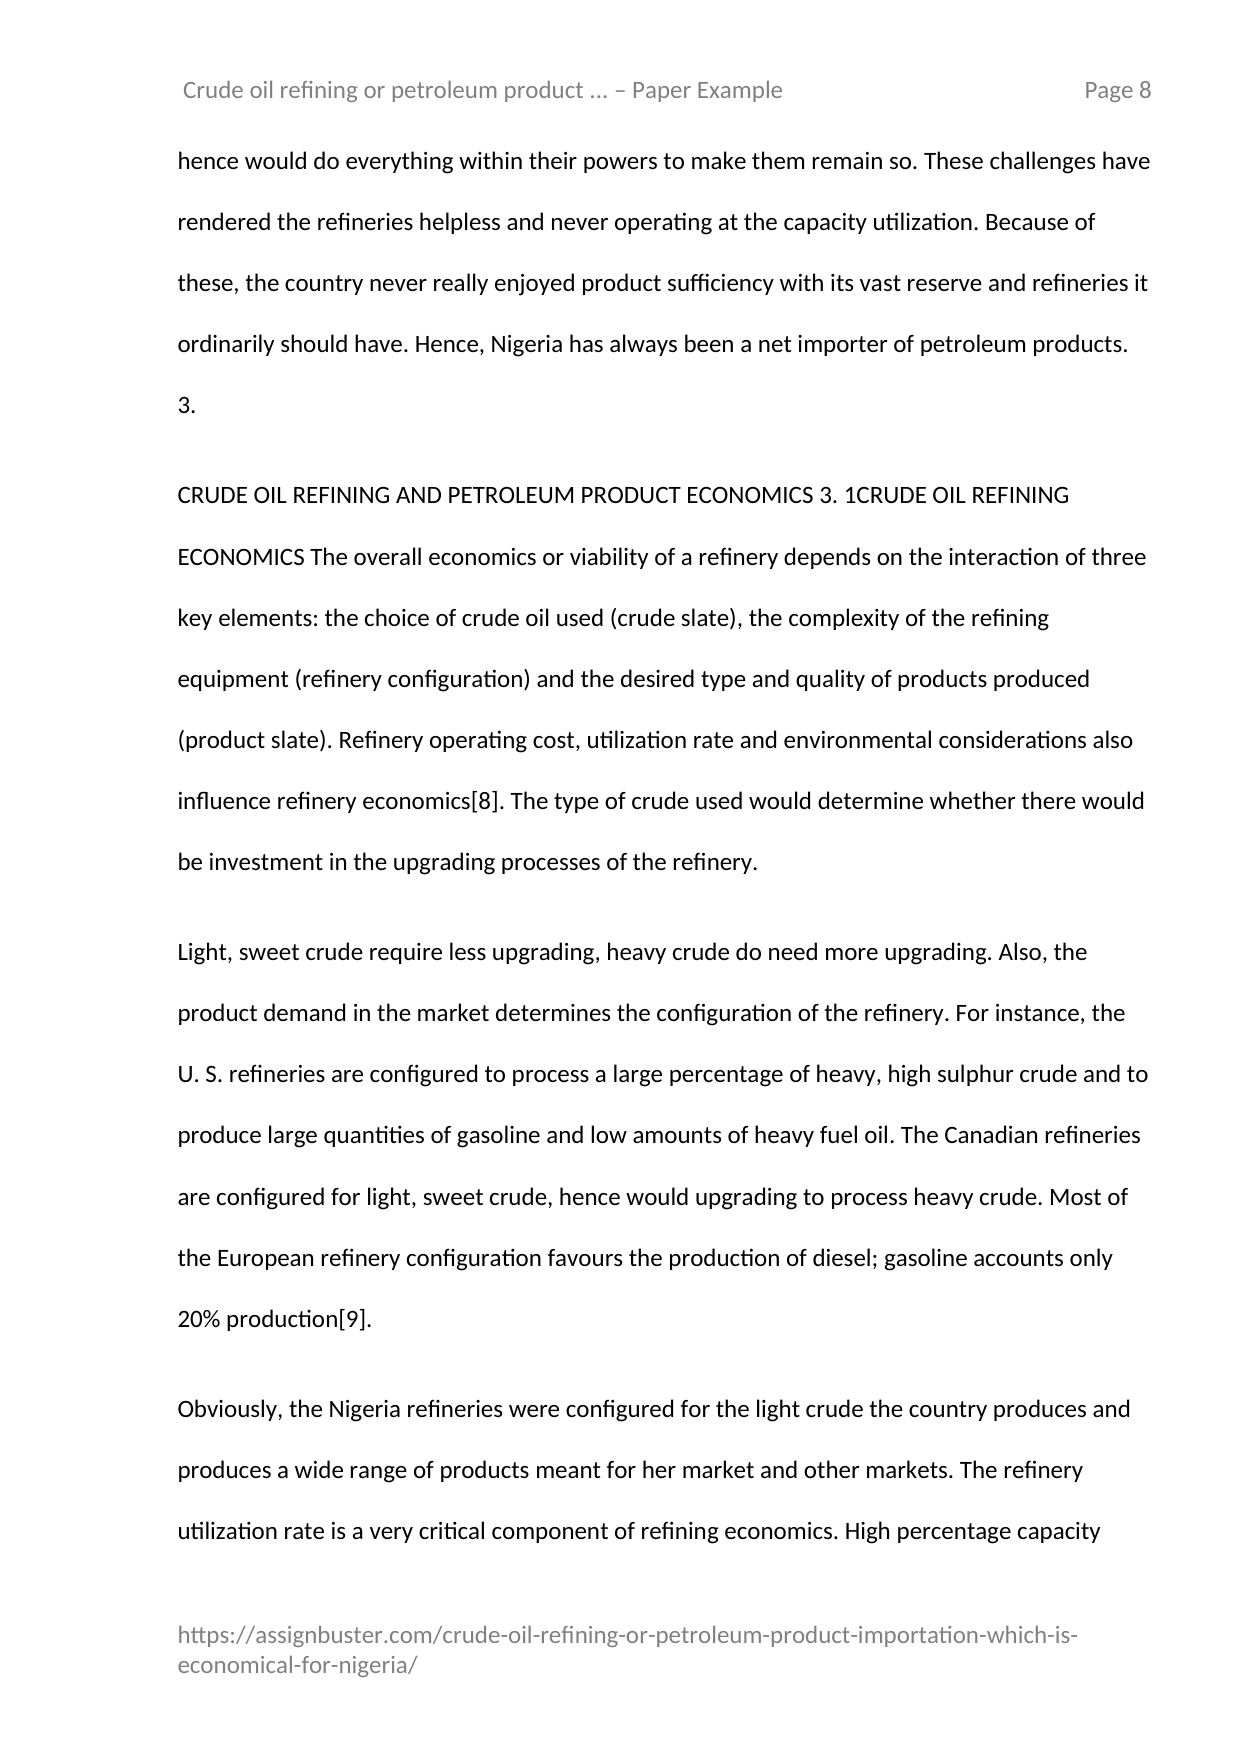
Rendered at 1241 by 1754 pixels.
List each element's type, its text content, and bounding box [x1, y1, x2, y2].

text CRUDE OIL REFINING AND PETROLEUM PRODUCT ECONOMICS 3. 1CRUDE OIL REFINING ECONOMICS The overall economics or viability of a refinery depends on the interaction of three key elements: the choice of crude oil used (crude slate), the complexity of the refining equipment (refinery configuration) and the desired type and quality of products produced (product slate). Refinery operating cost, utilization rate and environmental considerations also influence refinery economics[8]. The type of crude used would determine whether there would be investment in the upgrading processes of the refinery. [177, 480, 1152, 876]
text Light, sweet crude require less upgrading, heavy crude do need more upgrading. Also, the product demand in the market determines the configuration of the refinery. For instance, the U. S. refineries are configured to process a large percentage of heavy, high sulphur crude and to produce large quantities of gasoline and low amounts of heavy fuel oil. The Canadian refineries are configured for light, sweet crude, hence would upgrading to process heavy crude. Most of the European refinery configuration favours the production of diesel; gasoline accounts only 20% production[9]. [177, 936, 1152, 1333]
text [177, 145, 1152, 420]
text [177, 1393, 1152, 1546]
